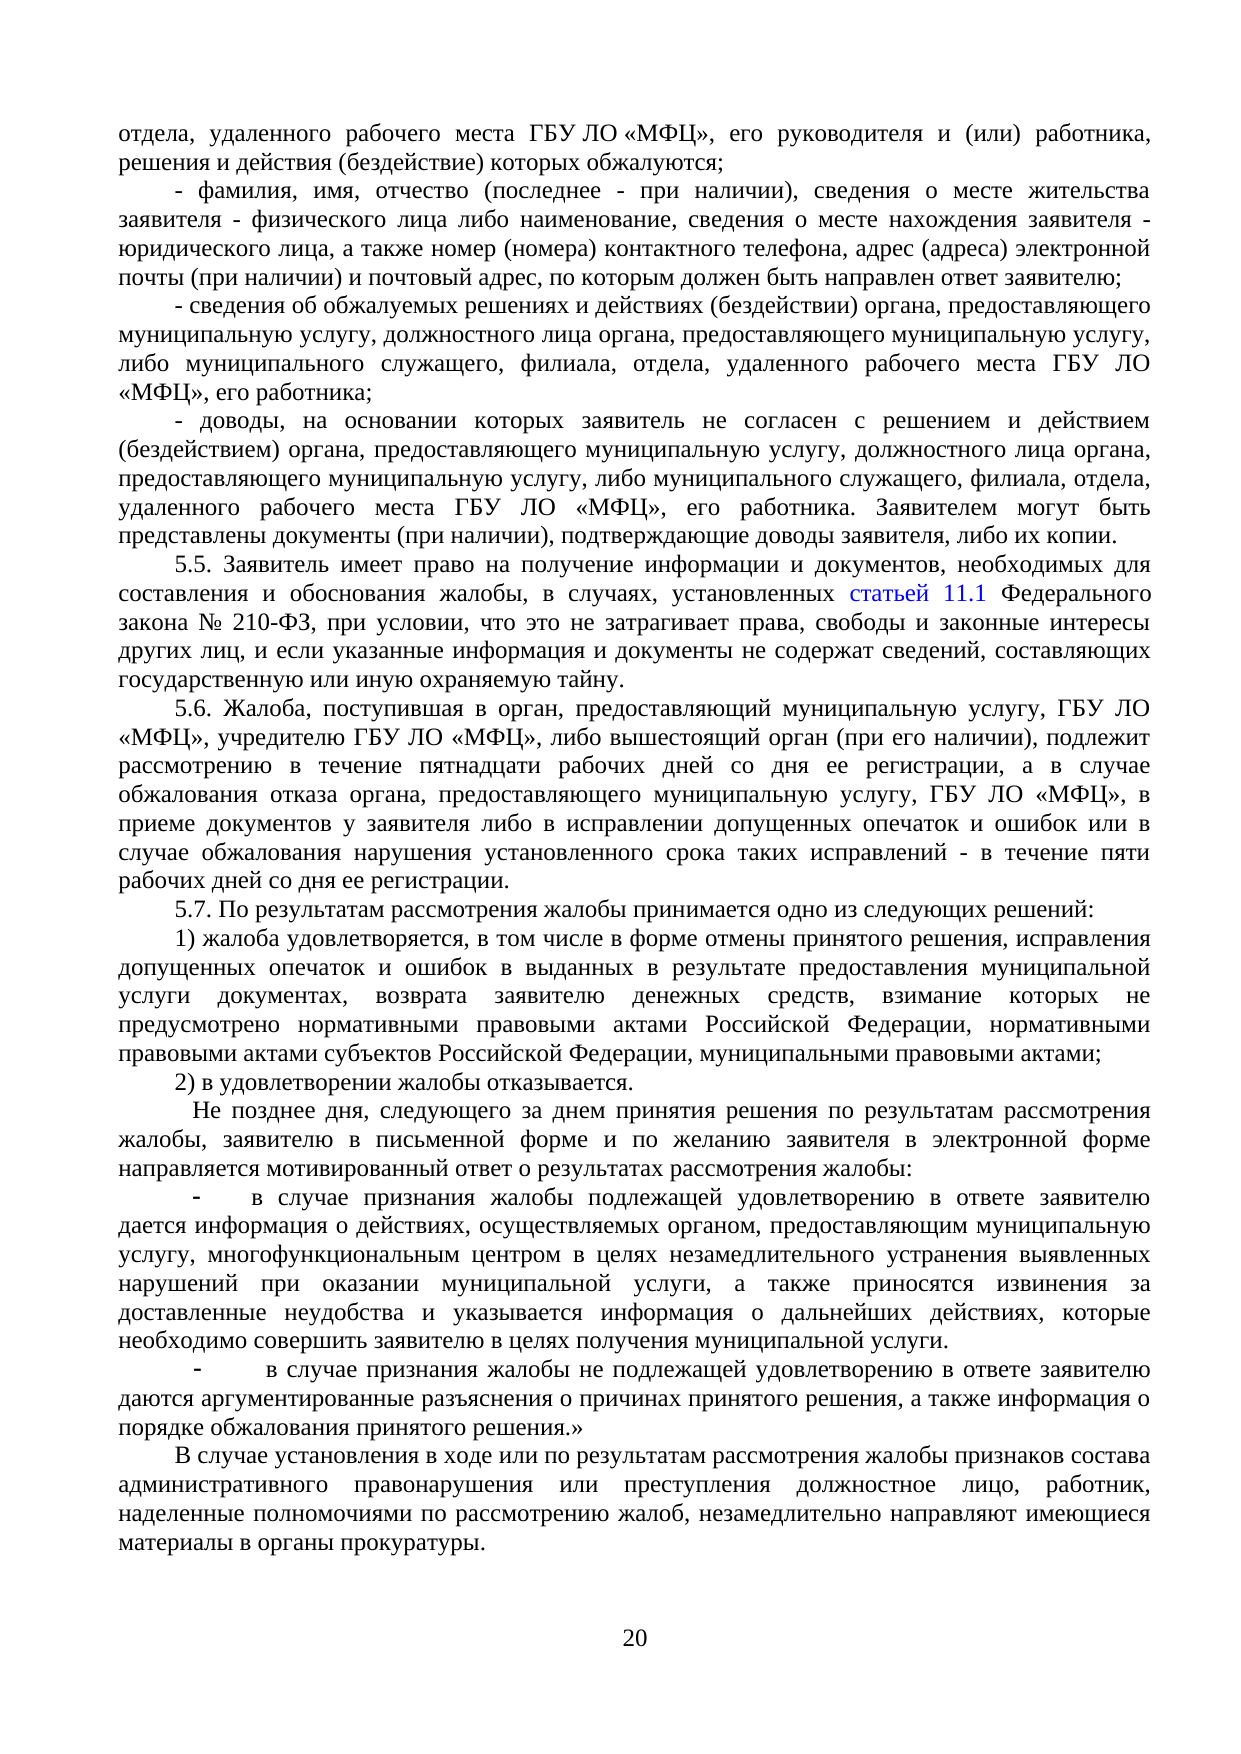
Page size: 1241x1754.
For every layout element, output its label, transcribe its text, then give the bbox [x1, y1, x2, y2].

text 5.6. Жалоба, поступившая в орган, предоставляющий муниципальную услугу, ГБУ ЛО «МФЦ», учредителю ГБУ ЛО «МФЦ», либо вышестоящий орган (при его наличии), подлежит рассмотрению в течение пятнадцати рабочих дней со дня ее регистрации, а в случае обжалования отказа органа, предоставляющего муниципальную услугу, ГБУ ЛО «МФЦ», в приеме документов у заявителя либо в исправлении допущенных опечаток и ошибок или в случае обжалования нарушения установленного срока таких исправлений - в течение пяти рабочих дней со дня ее регистрации. [118, 693, 1152, 894]
list в случае признания жалобы подлежащей удовлетворению в ответе заявителю дается информация о действиях, осуществляемых органом, предоставляющим муниципальную услугу, многофункциональным центром в целях незамедлительного устранения выявленных нарушений при оказании муниципальной услуги, а также приносятся извинения за доставленные неудобства и указывается информация о дальнейших действиях, которые необходимо совершить заявителю в целях получения муниципальной услуги. [118, 1182, 1152, 1354]
text 2) в удовлетворении жалобы отказывается. [118, 1067, 1152, 1096]
list в случае признания жалобы не подлежащей удовлетворению в ответе заявителю даются аргументированные разъяснения о причинах принятого решения, а также информация о порядке обжалования принятого решения.» [118, 1354, 1152, 1441]
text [118, 118, 1152, 176]
text - фамилия, имя, отчество (последнее - при наличии), сведения о месте жительства заявителя - физического лица либо наименование, сведения о месте нахождения заявителя - юридического лица, а также номер (номера) контактного телефона, адрес (адреса) электронной почты (при наличии) и почтовый адрес, по которым должен быть направлен ответ заявителю; [118, 176, 1152, 291]
text - сведения об обжалуемых решениях и действиях (бездействии) органа, предоставляющего муниципальную услугу, должностного лица органа, предоставляющего муниципальную услугу, либо муниципального служащего, филиала, отдела, удаленного рабочего места ГБУ ЛО «МФЦ», его работника; [118, 291, 1152, 406]
text В случае установления в ходе или по результатам рассмотрения жалобы признаков состава административного правонарушения или преступления должностное лицо, работник, наделенные полномочиями по рассмотрению жалоб, незамедлительно направляют имеющиеся материалы в органы прокуратуры. [118, 1441, 1152, 1556]
text Не позднее дня, следующего за днем принятия решения по результатам рассмотрения жалобы, заявителю в письменной форме и по желанию заявителя в электронной форме направляется мотивированный ответ о результатах рассмотрения жалобы: [118, 1096, 1152, 1182]
text - доводы, на основании которых заявитель не согласен с решением и действием (бездействием) органа, предоставляющего муниципальную услугу, должностного лица органа, предоставляющего муниципальную услугу, либо муниципального служащего, филиала, отдела, удаленного рабочего места ГБУ ЛО «МФЦ», его работника. Заявителем могут быть представлены документы (при наличии), подтверждающие доводы заявителя, либо их копии. [118, 406, 1152, 549]
text 5.7. По результатам рассмотрения жалобы принимается одно из следующих решений: [118, 894, 1152, 923]
text 5.5. Заявитель имеет право на получение информации и документов, необходимых для составления и обоснования жалобы, в случаях, установленных статьей 11.1 Федерального закона № 210-ФЗ, при условии, что это не затрагивает права, свободы и законные интересы других лиц, и если указанные информация и документы не содержат сведений, составляющих государственную или иную охраняемую тайну. [118, 549, 1152, 693]
text 1) жалоба удовлетворяется, в том числе в форме отмены принятого решения, исправления допущенных опечаток и ошибок в выданных в результате предоставления муниципальной услуги документах, возврата заявителю денежных средств, взимание которых не предусмотрено нормативными правовыми актами Российской Федерации, нормативными правовыми актами субъектов Российской Федерации, муниципальными правовыми актами; [118, 923, 1152, 1067]
